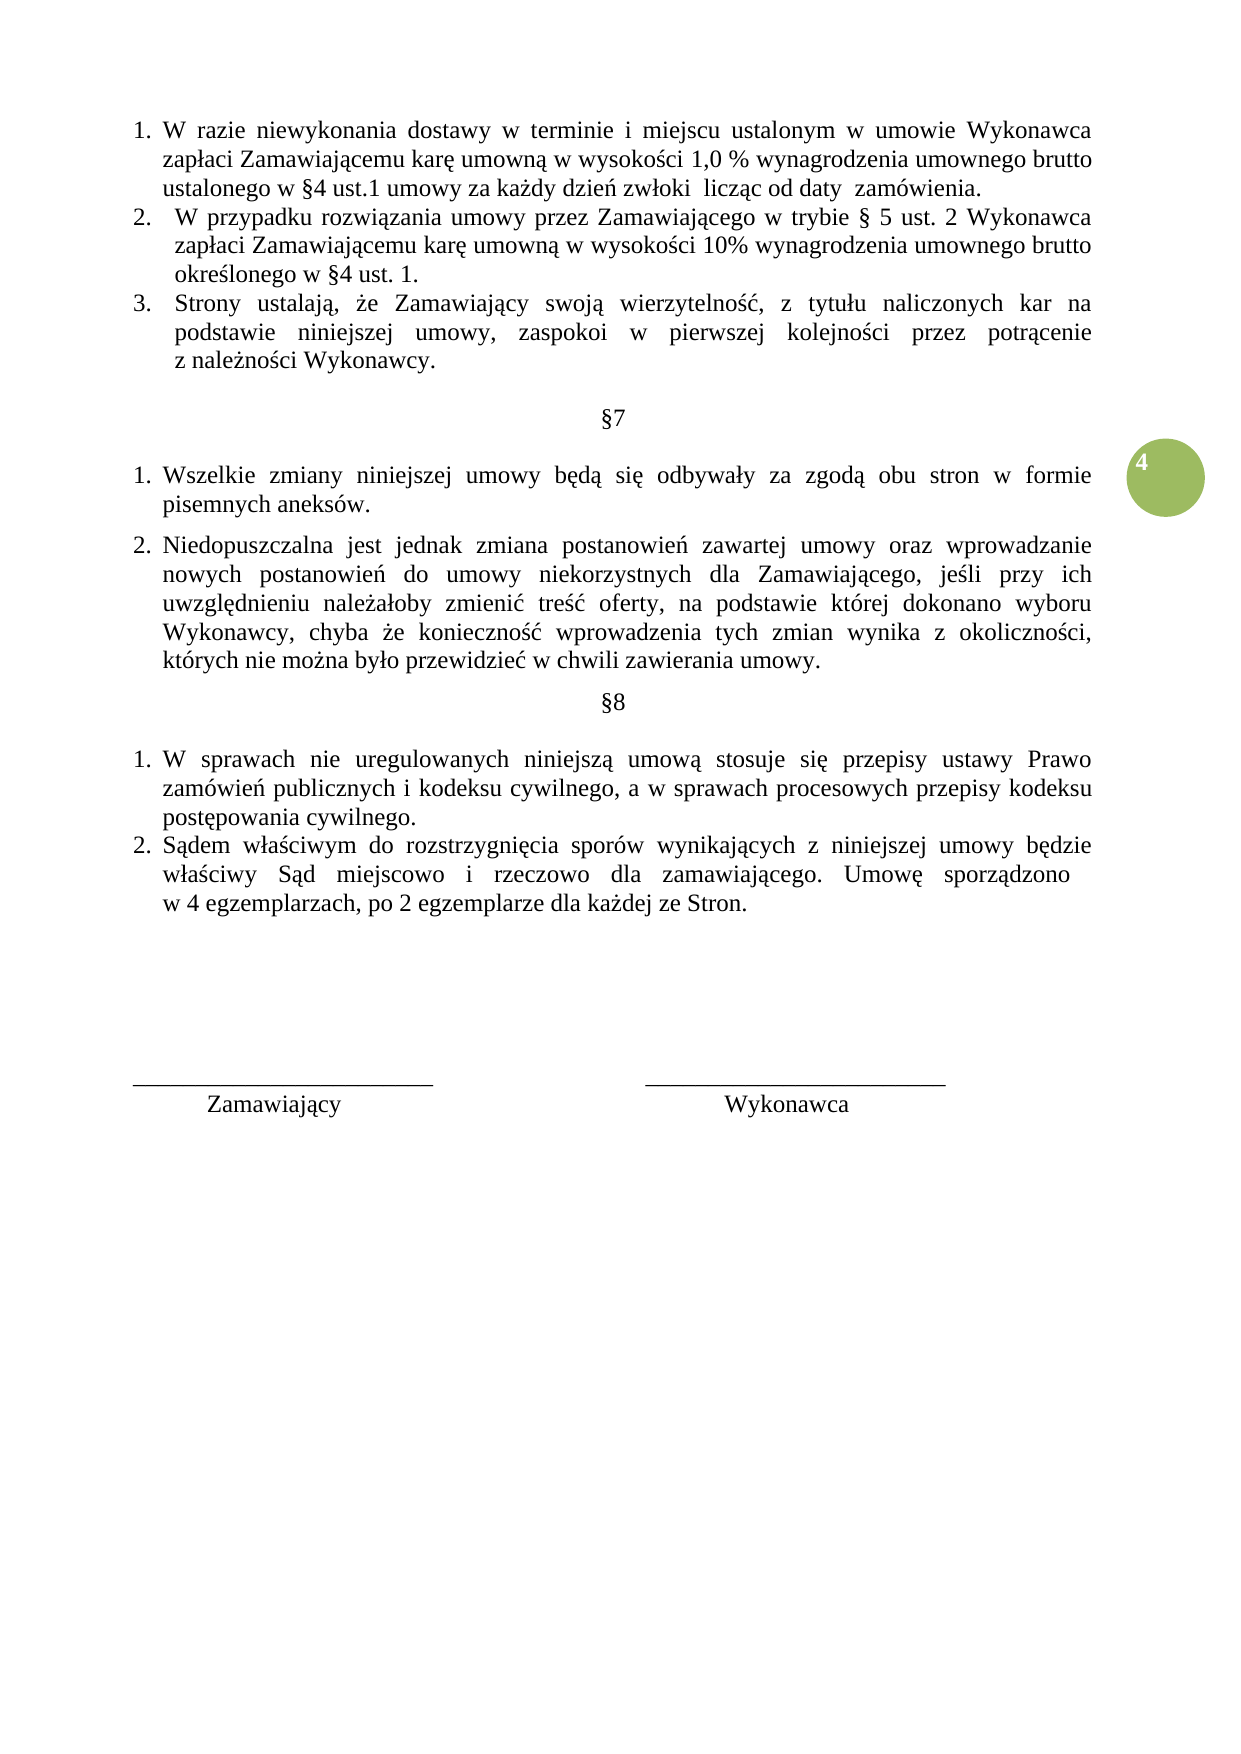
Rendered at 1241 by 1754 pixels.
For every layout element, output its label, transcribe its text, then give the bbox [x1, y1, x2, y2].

text §7 [133, 403, 1093, 432]
list W przypadku rozwiązania umowy przez Zamawiającego w trybie § 5 ust. 2 Wykonawca zapłaci Zamawiającemu karę umowną w wysokości 10% wynagrodzenia umownego brutto określonego w §4 ust. 1. [133, 202, 1093, 288]
text Zamawiający Wykonawca [133, 1089, 1093, 1118]
list Sądem właściwym do rozstrzygnięcia sporów wynikających z niniejszej umowy będzie właściwy Sąd miejscowo i rzeczowo dla zamawiającego. Umowę sporządzono w 4 egzemplarzach, po 2 egzemplarze dla każdej ze Stron. [133, 831, 1093, 917]
text ________________________ ________________________ [133, 1061, 1093, 1089]
list Niedopuszczalna jest jednak zmiana postanowień zawartej umowy oraz wprowadzanie nowych postanowień do umowy niekorzystnych dla Zamawiającego, jeśli przy ich uwzględnieniu należałoby zmienić treść oferty, na podstawie której dokonano wyboru Wykonawcy, chyba że konieczność wprowadzenia tych zmian wynika z okoliczności, których nie można było przewidzieć w chwili zawierania umowy. [133, 531, 1093, 674]
list Wszelkie zmiany niniejszej umowy będą się odbywały za zgodą obu stron w formie pisemnych aneksów. [133, 461, 1093, 518]
text §8 [133, 687, 1093, 716]
list W razie niewykonania dostawy w terminie i miejscu ustalonym w umowie Wykonawca zapłaci Zamawiającemu karę umowną w wysokości 1,0 % wynagrodzenia umownego brutto ustalonego w §4 ust.1 umowy za każdy dzień zwłoki licząc od daty zamówienia. [133, 116, 1093, 202]
list W sprawach nie uregulowanych niniejszą umową stosuje się przepisy ustawy Prawo zamówień publicznych i kodeksu cywilnego, a w sprawach procesowych przepisy kodeksu postępowania cywilnego. [133, 744, 1093, 831]
list Strony ustalają, że Zamawiający swoją wierzytelność, z tytułu naliczonych kar na podstawie niniejszej umowy, zaspokoi w pierwszej kolejności przez potrącenie z należności Wykonawcy. [133, 288, 1093, 374]
